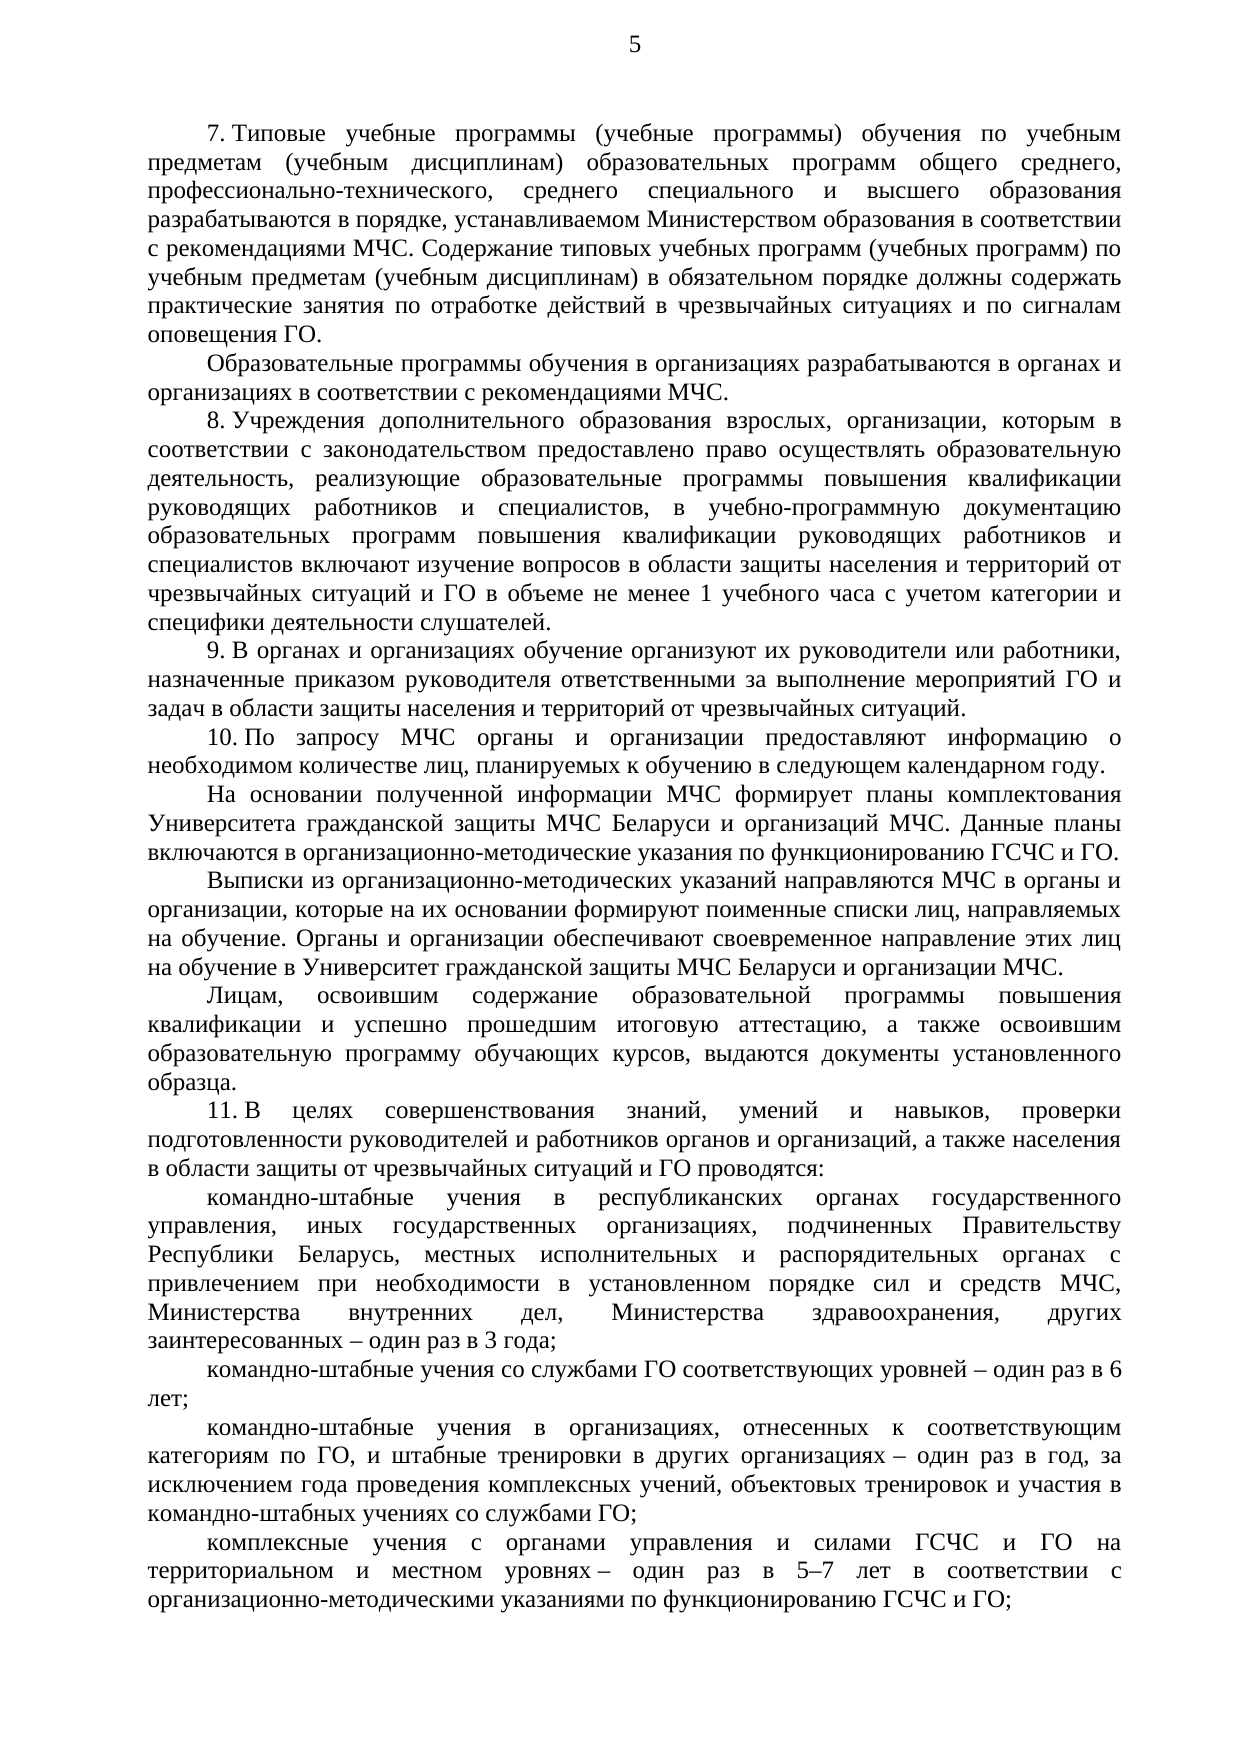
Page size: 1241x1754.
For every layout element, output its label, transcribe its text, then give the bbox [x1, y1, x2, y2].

text Лицам, освоившим содержание образовательной программы повышения квалификации и успешно прошедшим итоговую аттестацию, а также освоившим образовательную программу обучающих курсов, выдаются документы установленного образца. [147, 981, 1122, 1096]
text На основании полученной информации МЧС формирует планы комплектования Университета гражданской защиты МЧС Беларуси и организаций МЧС. Данные планы включаются в организационно-методические указания по функционированию ГСЧС и ГО. [147, 779, 1122, 866]
text 7. Типовые учебные программы (учебные программы) обучения по учебным предметам (учебным дисциплинам) образовательных программ общего среднего, профессионально-технического, среднего специального и высшего образования разрабатываются в порядке, устанавливаемом Министерством образования в соответствии с рекомендациями МЧС. Содержание типовых учебных программ (учебных программ) по учебным предметам (учебным дисциплинам) в обязательном порядке должны содержать практические занятия по отработке действий в чрезвычайных ситуациях и по сигналам оповещения ГО. [147, 118, 1122, 348]
text комплексные учения с органами управления и силами ГСЧС и ГО на территориальном и местном уровнях – один раз в 5–7 лет в соответствии с организационно-методическими указаниями по функционированию ГСЧС и ГО; [147, 1527, 1122, 1613]
text Образовательные программы обучения в организациях разрабатываются в органах и организациях в соответствии с рекомендациями МЧС. [147, 348, 1122, 406]
text 11. В целях совершенствования знаний, умений и навыков, проверки подготовленности руководителей и работников органов и организаций, а также населения в области защиты от чрезвычайных ситуаций и ГО проводятся: [147, 1096, 1122, 1182]
text 10. По запросу МЧС органы и организации предоставляют информацию о необходимом количестве лиц, планируемых к обучению в следующем календарном году. [147, 722, 1122, 779]
text командно-штабные учения со службами ГО соответствующих уровней – один раз в 6 лет; [147, 1354, 1122, 1412]
text командно-штабные учения в организациях, отнесенных к соответствующим категориям по ГО, и штабные тренировки в других организациях – один раз в год, за исключением года проведения комплексных учений, объектовых тренировок и участия в командно-штабных учениях со службами ГО; [147, 1412, 1122, 1527]
text 9. В органах и организациях обучение организуют их руководители или работники, назначенные приказом руководителя ответственными за выполнение мероприятий ГО и задач в области защиты населения и территорий от чрезвычайных ситуаций. [147, 636, 1122, 722]
text командно-штабные учения в республиканских органах государственного управления, иных государственных организациях, подчиненных Правительству Республики Беларусь, местных исполнительных и распорядительных органах с привлечением при необходимости в установленном порядке сил и средств МЧС, Министерства внутренних дел, Министерства здравоохранения, других заинтересованных – один раз в 3 года; [147, 1182, 1122, 1354]
text Выписки из организационно-методических указаний направляются МЧС в органы и организации, которые на их основании формируют поименные списки лиц, направляемых на обучение. Органы и организации обеспечивают своевременное направление этих лиц на обучение в Университет гражданской защиты МЧС Беларуси и организации МЧС. [147, 866, 1122, 981]
text 8. Учреждения дополнительного образования взрослых, организации, которым в соответствии с законодательством предоставлено право осуществлять образовательную деятельность, реализующие образовательные программы повышения квалификации руководящих работников и специалистов, в учебно-программную документацию образовательных программ повышения квалификации руководящих работников и специалистов включают изучение вопросов в области защиты населения и территорий от чрезвычайных ситуаций и ГО в объеме не менее 1 учебного часа с учетом категории и специфики деятельности слушателей. [147, 406, 1122, 636]
